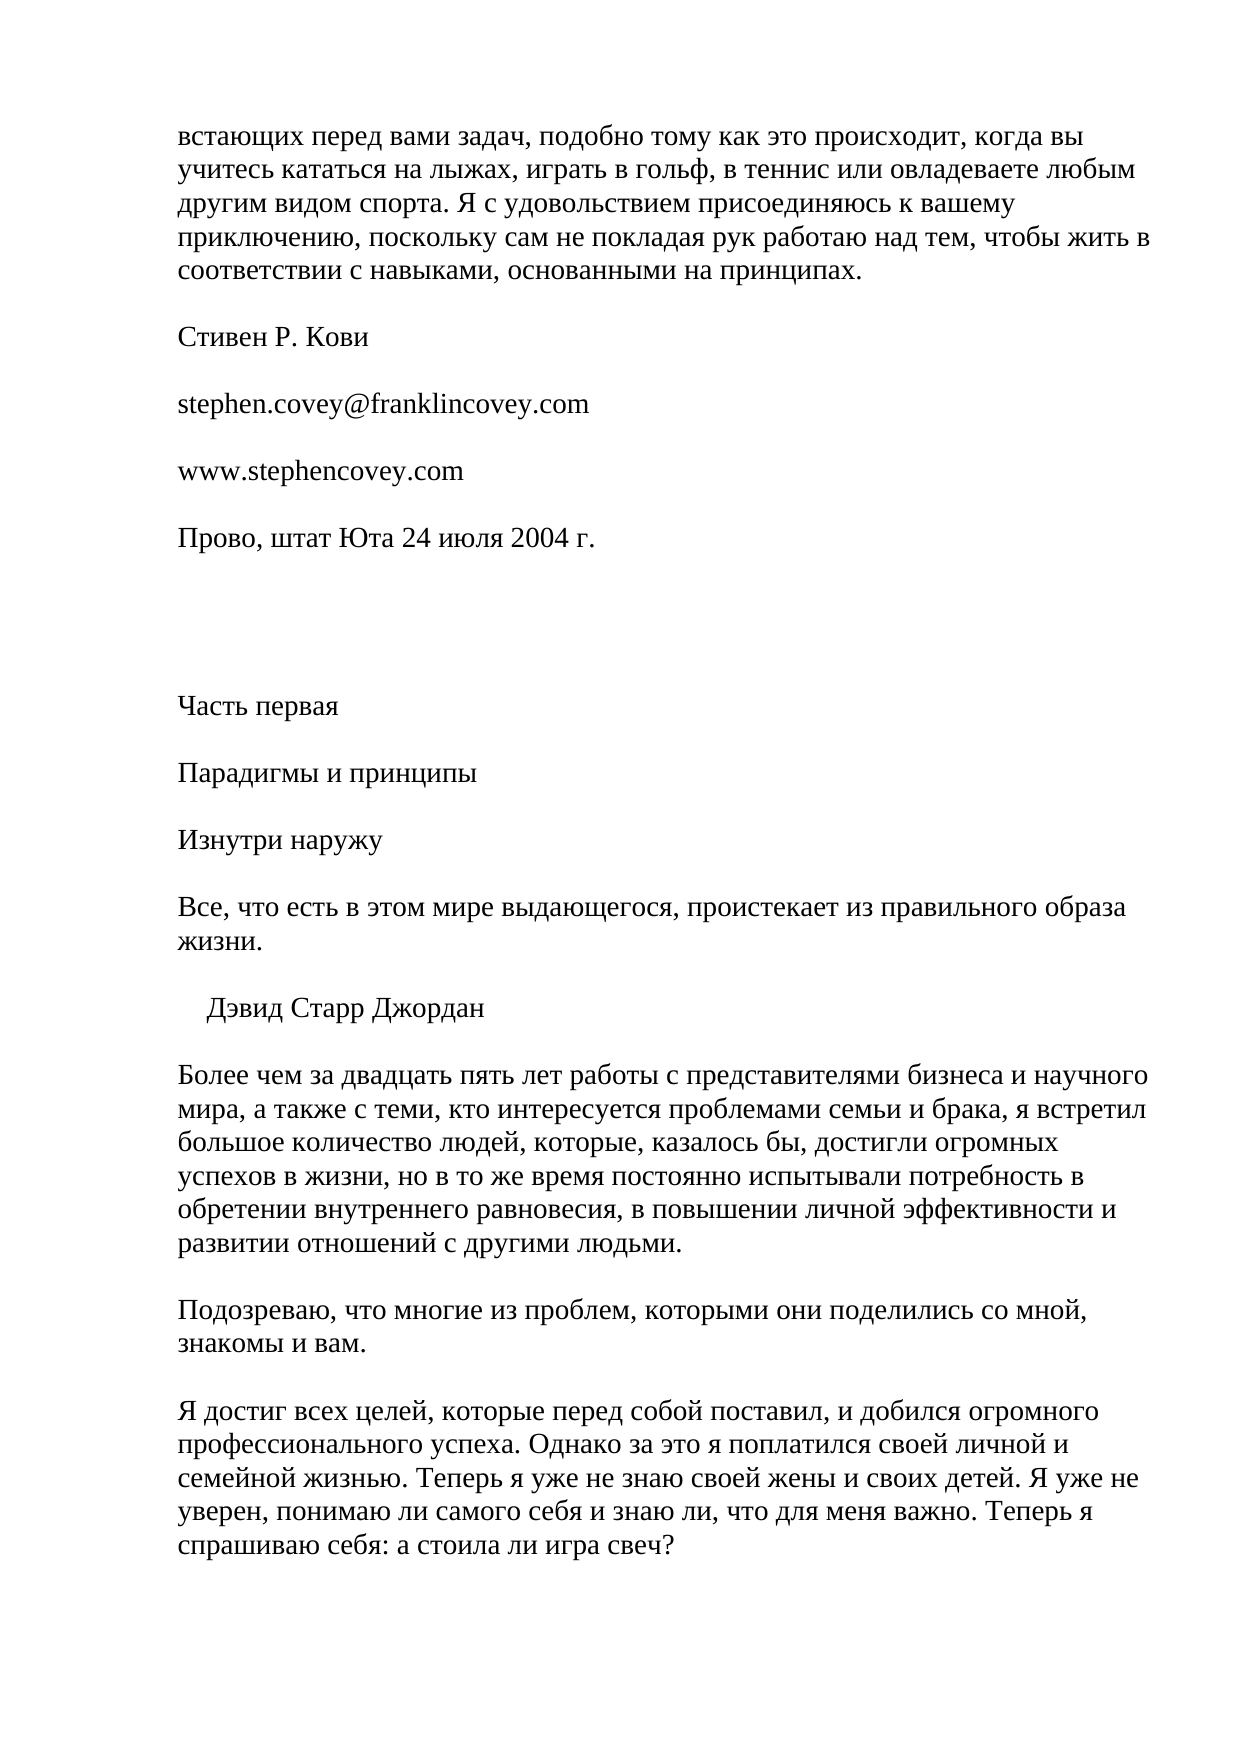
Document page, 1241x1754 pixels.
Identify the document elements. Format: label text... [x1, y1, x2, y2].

text Подозреваю, что многие из проблем, которыми они поделились со мной, знакомы и вам. [177, 1292, 1152, 1359]
text stephen.covey@franklincovey.com [177, 386, 1152, 420]
text Парадигмы и принципы [177, 755, 1152, 789]
text Стивен Р. Кови [177, 319, 1152, 353]
text Изнутри наружу [177, 822, 1152, 856]
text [177, 118, 1152, 286]
text Все, что есть в этом мире выдающегося, проистекает из правильного образа жизни. [177, 889, 1152, 957]
text Прово, штат Юта 24 июля 2004 г. [177, 521, 1152, 554]
text www.stephencovey.com [177, 453, 1152, 487]
text Часть первая [177, 688, 1152, 722]
text Более чем за двадцать пять лет работы с представителями бизнеса и научного мира, а также с теми, кто интересуется проблемами семьи и брака, я встретил большое количество людей, которые, казалось бы, достигли огромных успехов в жизни, но в то же время постоянно испытывали потребность в обретении внутреннего равновесия, в повышении личной эффективности и развитии отношений с другими людьми. [177, 1057, 1152, 1258]
text Дэвид Старр Джордан [177, 990, 1152, 1024]
text Я достиг всех целей, которые перед собой поставил, и добился огромного профессионального успеха. Однако за это я поплатился своей личной и семейной жизнью. Теперь я уже не знаю своей жены и своих детей. Я уже не уверен, понимаю ли самого себя и знаю ли, что для меня важно. Теперь я спрашиваю себя: а стоила ли игра свеч? [177, 1393, 1152, 1560]
